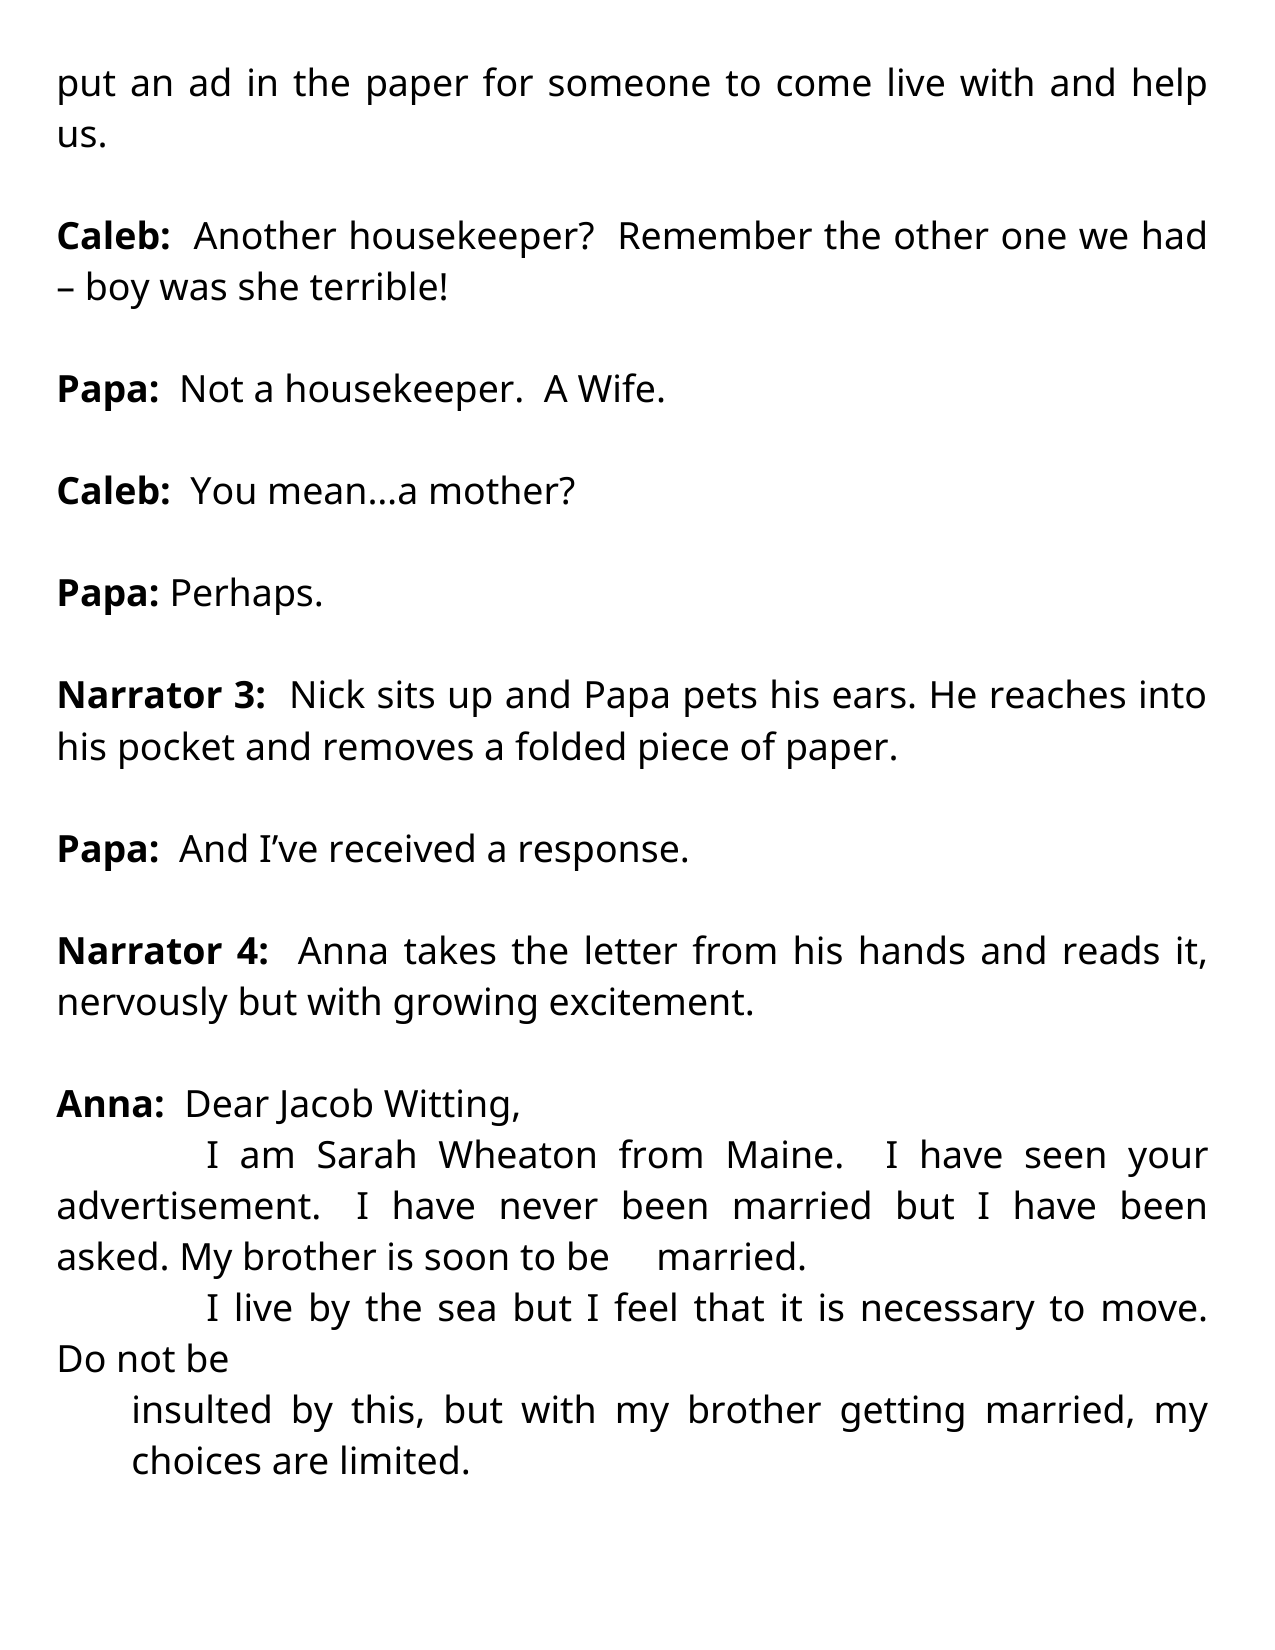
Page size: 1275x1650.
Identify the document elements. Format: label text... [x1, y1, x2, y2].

text I am Sarah Wheaton from Maine. I have seen your advertisement. I have never been married but I have been asked. My brother is soon to be married. [56, 1128, 1209, 1281]
text Caleb: You mean…a mother? [56, 464, 1209, 516]
text Papa: And I’ve received a response. [56, 822, 1209, 873]
text Anna: Dear Jacob Witting, [56, 1077, 1209, 1128]
text Papa: Perhaps. [56, 567, 1209, 618]
text I live by the sea but I feel that it is necessary to move. Do not be [56, 1281, 1209, 1383]
text Papa: Not a housekeeper. A Wife. [56, 362, 1209, 413]
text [56, 56, 1209, 158]
text insulted by this, but with my brother getting married, my choices are limited. [131, 1383, 1209, 1485]
text Narrator 4: Anna takes the letter from his hands and reads it, nervously but with growing excitement. [56, 924, 1209, 1026]
text Narrator 3: Nick sits up and Papa pets his ears. He reaches into his pocket and removes a folded piece of paper. [56, 669, 1209, 771]
text Caleb: Another housekeeper? Remember the other one we had – boy was she terrible! [56, 209, 1209, 311]
